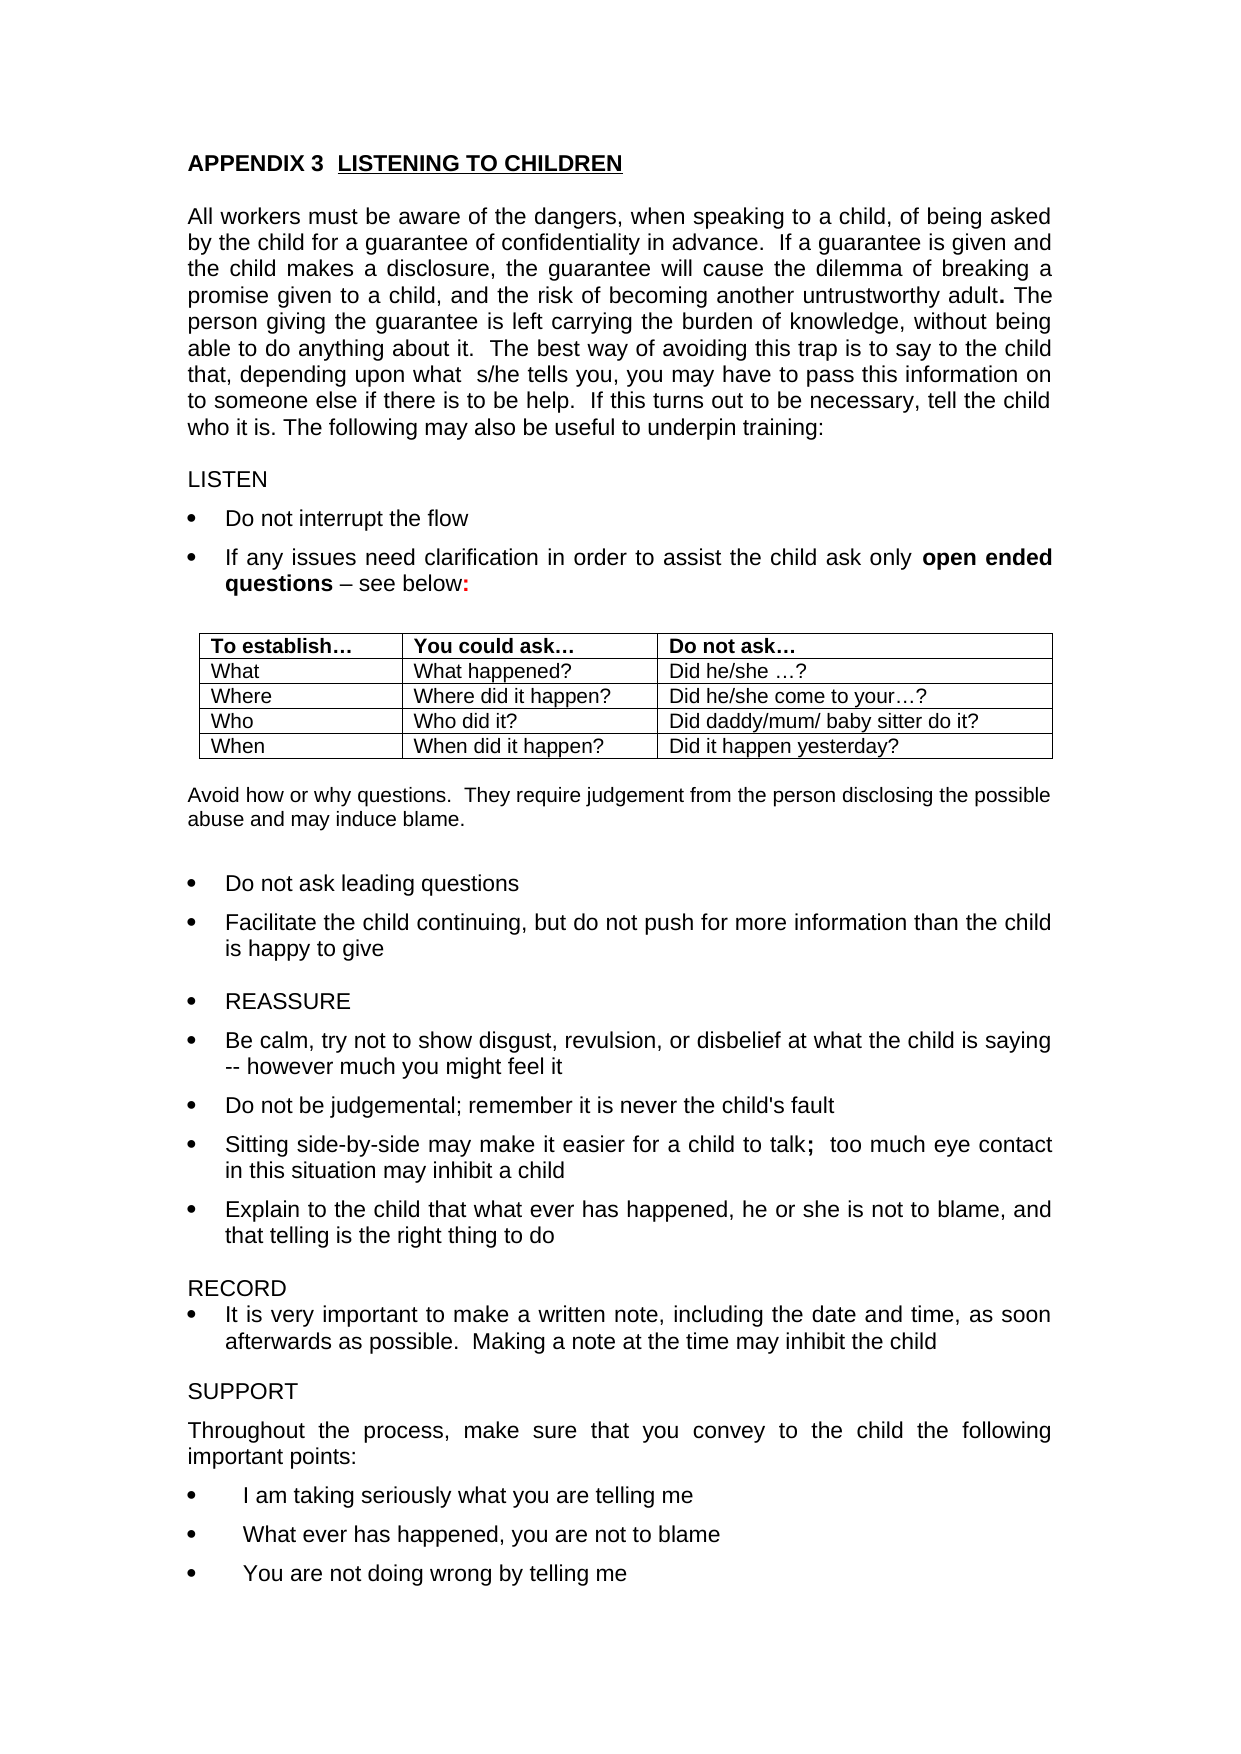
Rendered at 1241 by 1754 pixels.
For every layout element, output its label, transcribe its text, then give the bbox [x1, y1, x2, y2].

table_cell Did he/she come to your…? [658, 684, 1052, 708]
table_header Do not ask… [658, 634, 1052, 658]
table_cell When did it happen? [403, 734, 657, 758]
text SUPPORT [187, 1378, 1053, 1404]
list Do not ask leading questions [187, 870, 1053, 896]
table_cell Did daddy/mum/ baby sitter do it? [658, 709, 1052, 733]
table_cell Where [200, 684, 402, 708]
text LISTEN [187, 466, 1053, 493]
table_cell What [200, 659, 402, 683]
list Sitting side-by-side may make it easier for a child to talk; too much eye contact in this situation may inhibit a child [187, 1131, 1053, 1183]
list Do not be judgemental; remember it is never the child's fault [187, 1092, 1053, 1118]
table_cell Who did it? [403, 709, 657, 733]
list REASSURE [187, 988, 1053, 1014]
list What ever has happened, you are not to blame [187, 1521, 1053, 1547]
list Be calm, try not to show disgust, revulsion, or disbelief at what the child is saying -- however much you might feel it [187, 1027, 1053, 1079]
text Avoid how or why questions. They require judgement from the person disclosing the possible abuse and may induce blame. [187, 783, 1053, 831]
table_cell Did it happen yesterday? [658, 734, 1052, 758]
table_cell Who [200, 709, 402, 733]
text APPENDIX 3 LISTENING TO CHILDREN [187, 150, 1053, 176]
table_header To establish… [200, 634, 402, 658]
list Do not interrupt the flow [187, 505, 1053, 531]
table_header You could ask… [403, 634, 657, 658]
list Facilitate the child continuing, but do not push for more information than the child is happy to give [187, 909, 1053, 961]
list If any issues need clarification in order to assist the child ask only open ended questions – see below: [187, 544, 1053, 597]
list It is very important to make a written note, including the date and time, as soon afterwards as possible. Making a note at the time may inhibit the child [187, 1301, 1053, 1354]
text Throughout the process, make sure that you convey to the child the following important points: [187, 1417, 1053, 1470]
list Explain to the child that what ever has happened, he or she is not to blame, and that telling is the right thing to do [187, 1196, 1053, 1249]
text All workers must be aware of the dangers, when speaking to a child, of being asked by the child for a guarantee of confidentiality in advance. If a guarantee is given and the child makes a disclosure, the guarantee will cause the dilemma of breaking a promise given to a child, and the risk of becoming another untrustworthy adult. The person giving the guarantee is left carrying the burden of knowledge, without being able to do anything about it. The best way of avoiding this trap is to say to the child that, depending upon what s/he tells you, you may have to pass this information on to someone else if there is to be help. If this turns out to be necessary, tell the child who it is. The following may also be useful to underpin training: [187, 203, 1053, 440]
table_cell Did he/she …? [658, 659, 1052, 683]
table_cell Where did it happen? [403, 684, 657, 708]
list You are not doing wrong by telling me [187, 1560, 1053, 1586]
text RECORD [187, 1275, 1053, 1301]
table_cell What happened? [403, 659, 657, 683]
list I am taking seriously what you are telling me [187, 1482, 1053, 1508]
table_cell When [200, 734, 402, 758]
